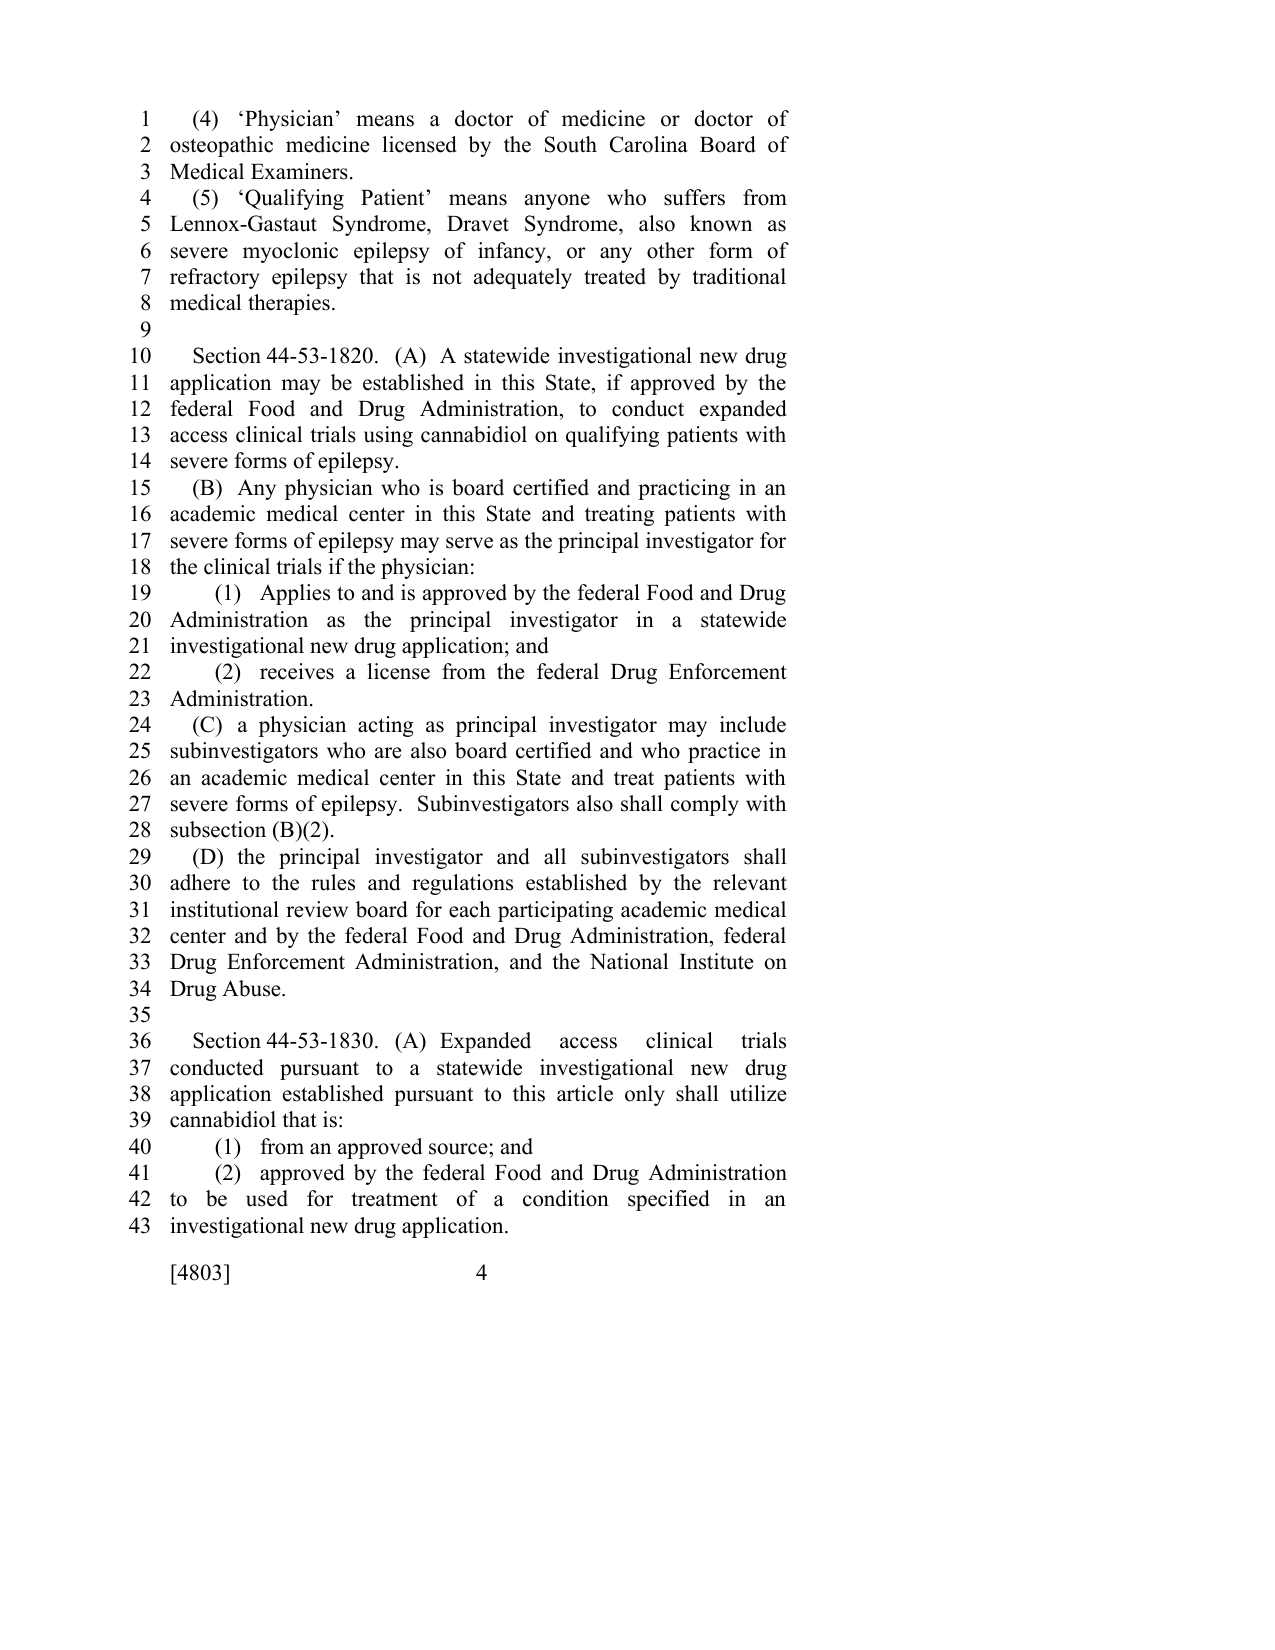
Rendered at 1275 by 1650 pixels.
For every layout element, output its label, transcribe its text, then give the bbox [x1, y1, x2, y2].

text (2) approved by the federal Food and Drug Administration to be used for treatment of a condition specified in an investigational new drug application. [169, 1159, 787, 1238]
text (1) from an approved source; and [169, 1133, 787, 1159]
text (C) a physician acting as principal investigator may include subinvestigators who are also board certified and who practice in an academic medical center in this State and treat patients with severe forms of epilepsy. Subinvestigators also shall comply with subsection (B)(2). [169, 711, 787, 843]
text (1) Applies to and is approved by the federal Food and Drug Administration as the principal investigator in a statewide investigational new drug application; and [169, 579, 787, 658]
text Section 44-53-1830. (A) Expanded access clinical trials conducted pursuant to a statewide investigational new drug application established pursuant to this article only shall utilize cannabidiol that is: [169, 1027, 787, 1133]
text (2) receives a license from the federal Drug Enforcement Administration. [169, 658, 787, 711]
text (4) ‘Physician’ means a doctor of medicine or doctor of osteopathic medicine licensed by the South Carolina Board of Medical Examiners. [169, 105, 787, 184]
text Section 44-53-1820. (A) A statewide investigational new drug application may be established in this State, if approved by the federal Food and Drug Administration, to conduct expanded access clinical trials using cannabidiol on qualifying patients with severe forms of epilepsy. [169, 342, 787, 474]
text (5) ‘Qualifying Patient’ means anyone who suffers from Lennox-Gastaut Syndrome, Dravet Syndrome, also known as severe myoclonic epilepsy of infancy, or any other form of refractory epilepsy that is not adequately treated by traditional medical therapies. [169, 184, 787, 316]
text (B) Any physician who is board certified and practicing in an academic medical center in this State and treating patients with severe forms of epilepsy may serve as the principal investigator for the clinical trials if the physician: [169, 474, 787, 579]
text (D) the principal investigator and all subinvestigators shall adhere to the rules and regulations established by the relevant institutional review board for each participating academic medical center and by the federal Food and Drug Administration, federal Drug Enforcement Administration, and the National Institute on Drug Abuse. [169, 843, 787, 1001]
